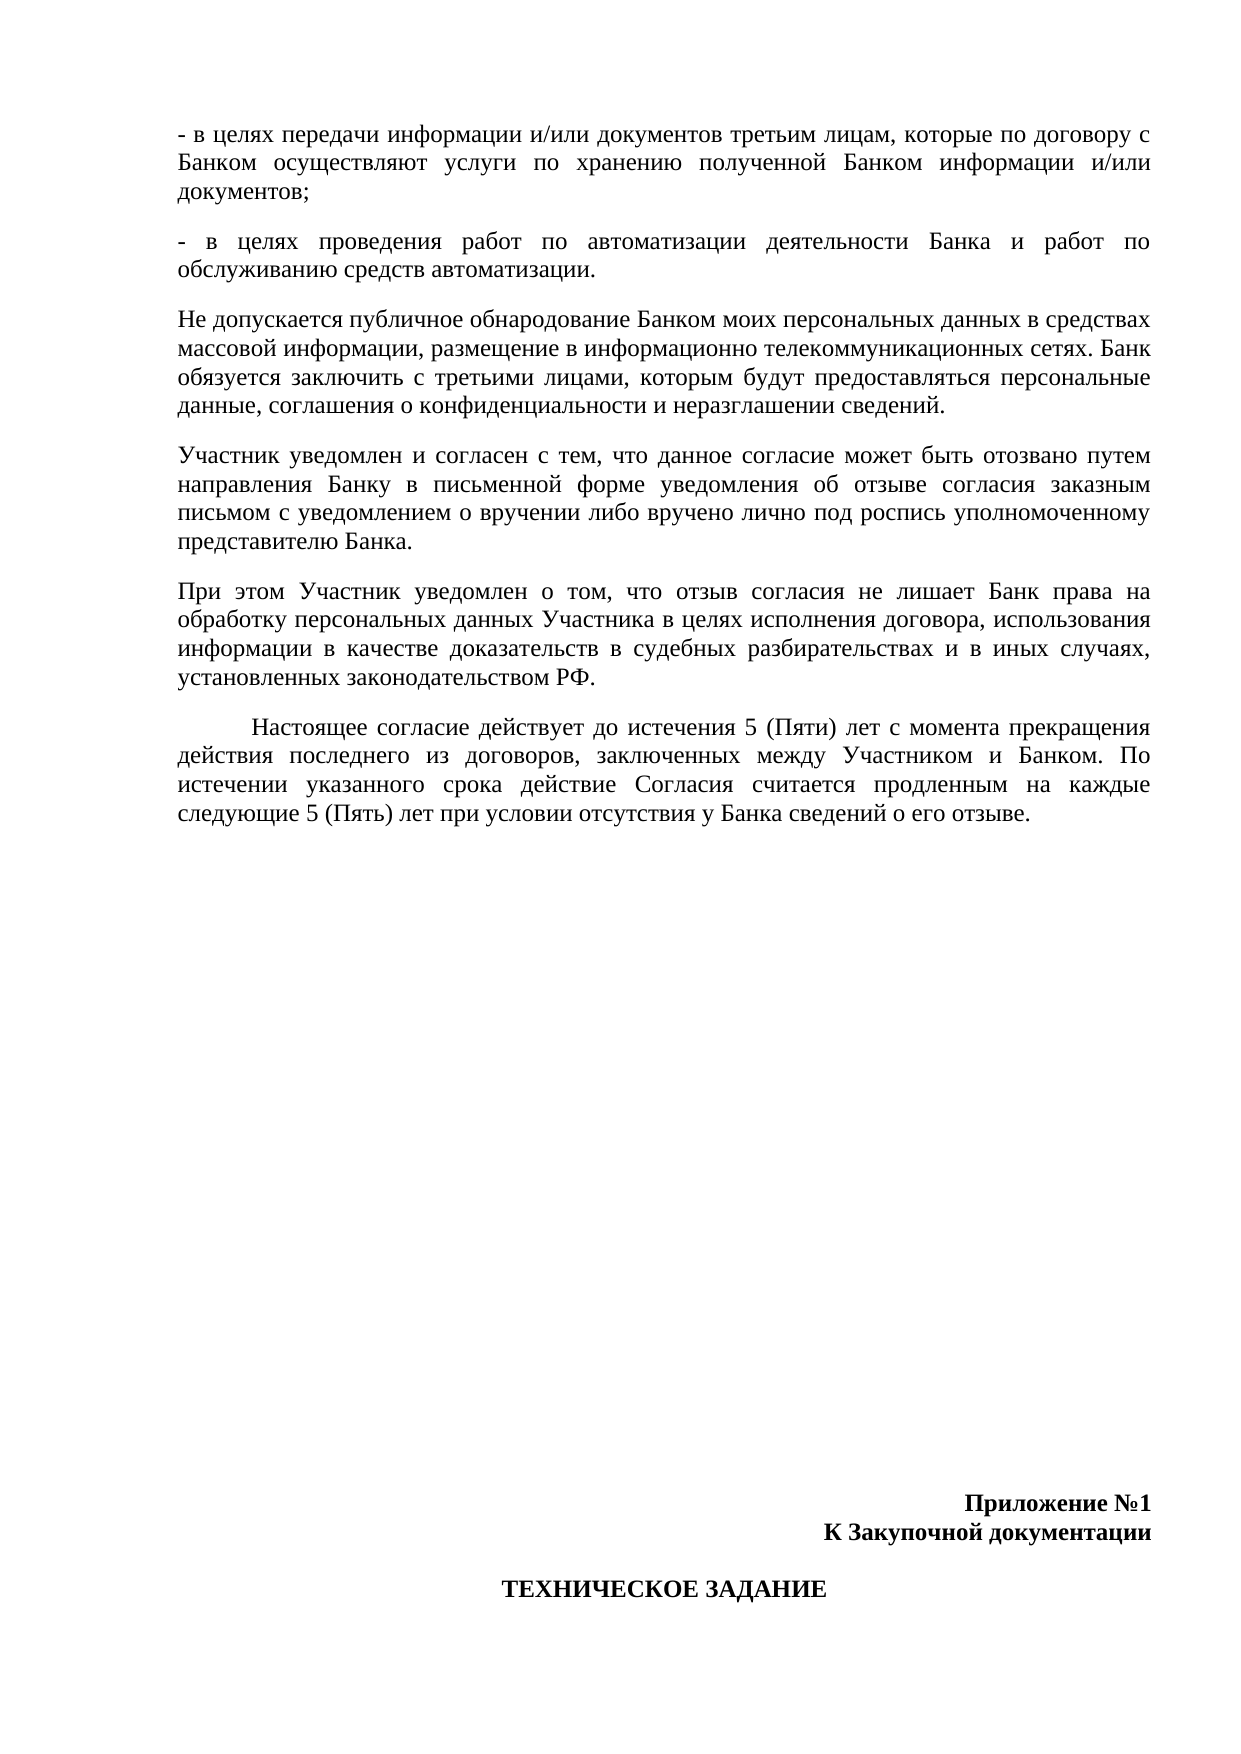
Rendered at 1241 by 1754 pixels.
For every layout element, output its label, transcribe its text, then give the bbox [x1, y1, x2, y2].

text - в целях передачи информации и/или документов третьим лицам, которые по договору с Банком осуществляют услуги по хранению полученной Банком информации и/или документов; [177, 119, 1152, 205]
text При этом Участник уведомлен о том, что отзыв согласия не лишает Банк права на обработку персональных данных Участника в целях исполнения договора, использования информации в качестве доказательств в судебных разбирательствах и в иных случаях, установленных законодательством РФ. [177, 576, 1152, 691]
text Настоящее согласие действует до истечения 5 (Пяти) лет с момента прекращения действия последнего из договоров, заключенных между Участником и Банком. По истечении указанного срока действие Согласия считается продленным на каждые следующие 5 (Пять) лет при условии отсутствия у Банка сведений о его отзыве. [177, 712, 1152, 827]
text ТЕХНИЧЕСКОЕ ЗАДАНИЕ [177, 1574, 1152, 1603]
text Участник уведомлен и согласен с тем, что данное согласие может быть отозвано путем направления Банку в письменной форме уведомления об отзыве согласия заказным письмом с уведомлением о вручении либо вручено лично под роспись уполномоченному представителю Банка. [177, 440, 1152, 555]
text К Закупочной документации [177, 1517, 1152, 1545]
text - в целях проведения работ по автоматизации деятельности Банка и работ по обслуживанию средств автоматизации. [177, 226, 1152, 283]
text Не допускается публичное обнародование Банком моих персональных данных в средствах массовой информации, размещение в информационно телекоммуникационных сетях. Банк обязуется заключить с третьими лицами, которым будут предоставляться персональные данные, соглашения о конфиденциальности и неразглашении сведений. [177, 304, 1152, 419]
text Приложение №1 [177, 1488, 1152, 1517]
